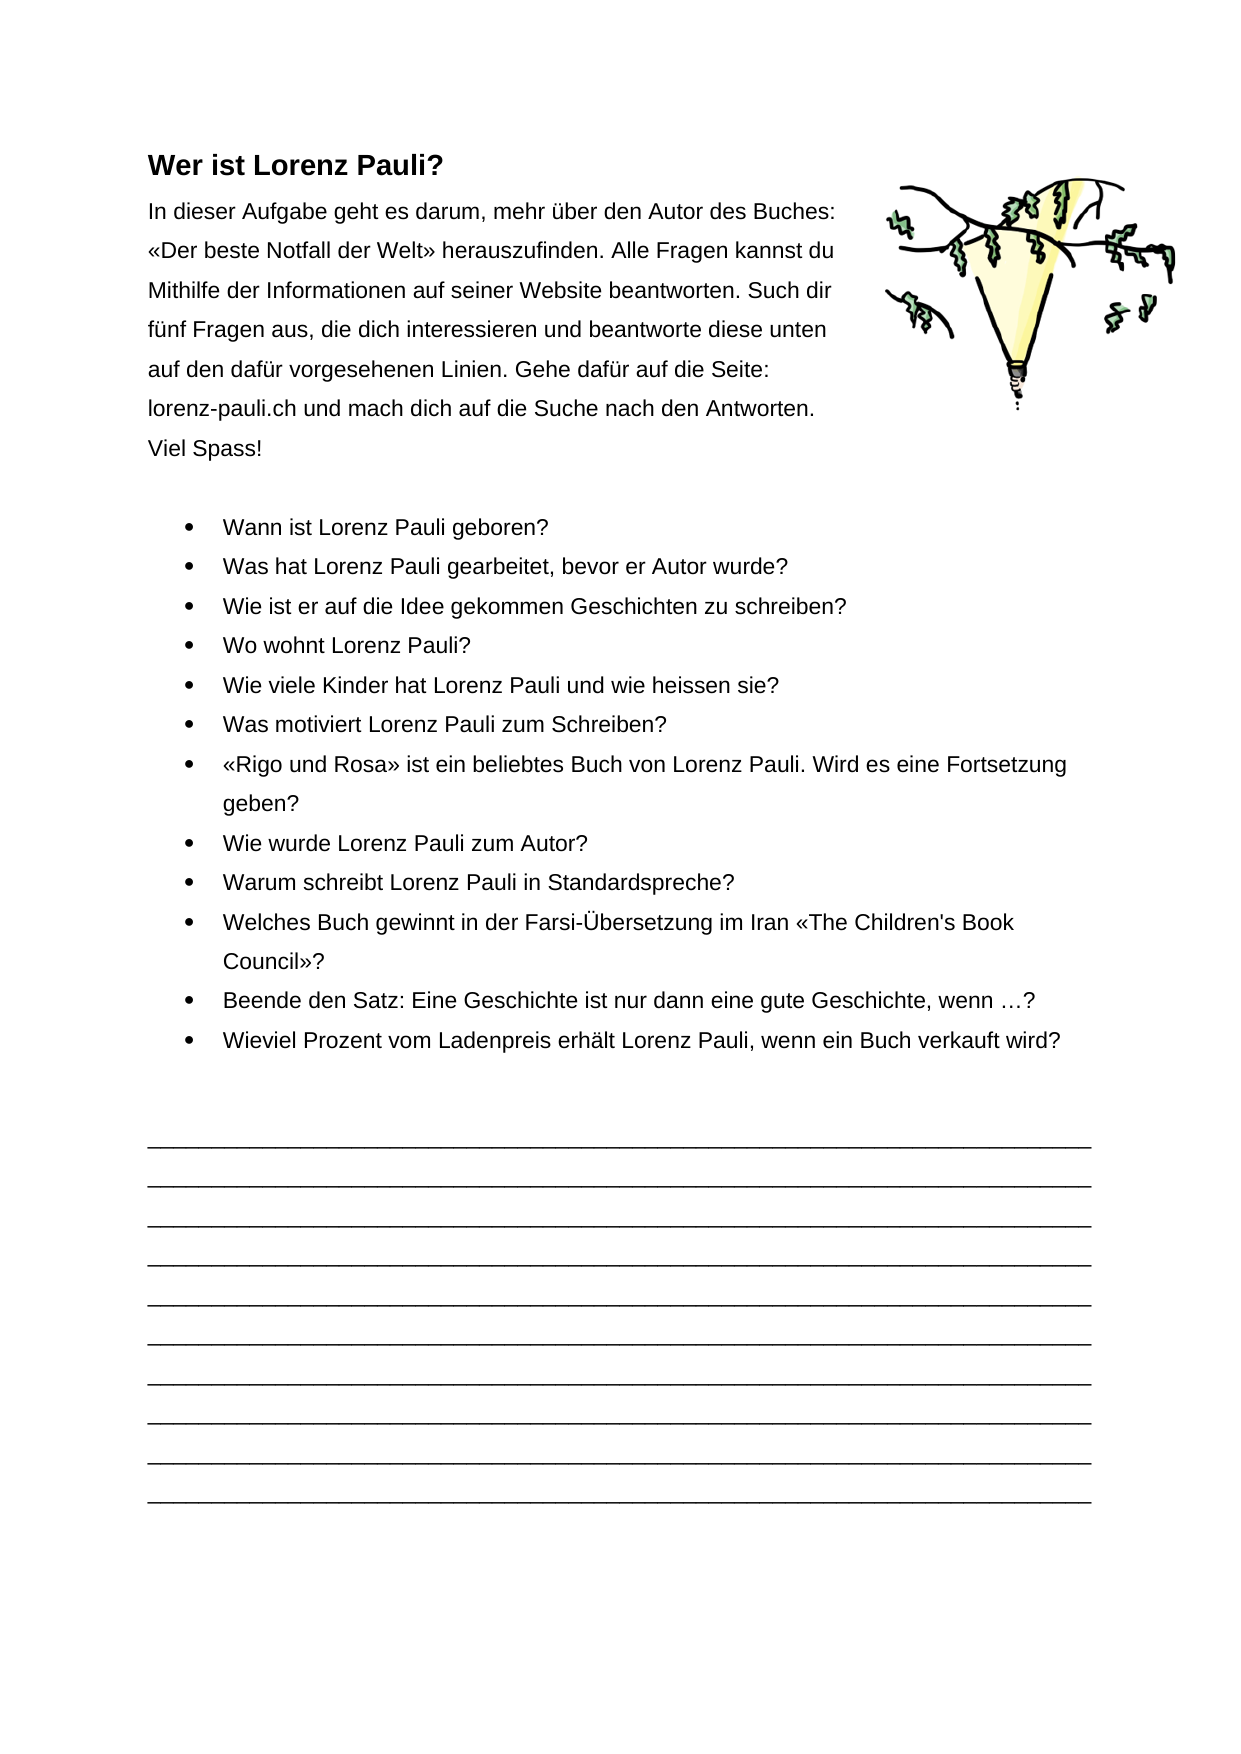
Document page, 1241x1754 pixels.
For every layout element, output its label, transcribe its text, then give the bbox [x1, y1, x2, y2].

list Wie viele Kinder hat Lorenz Pauli und wie heissen sie? [185, 672, 1093, 698]
list Was hat Lorenz Pauli gearbeitet, bevor er Autor wurde? [185, 553, 1093, 579]
list Beende den Satz: Eine Geschichte ist nur dann eine gute Geschichte, wenn …? [185, 987, 1093, 1014]
list Wann ist Lorenz Pauli geboren? [185, 514, 1093, 540]
text ____________________________________________________________________________________________________________________________________________________________________________________________________________________________________________________________________________________________________________________________________________________________________________________________________________________________________________________________________________________________________________________________________________________________________________________________________________________________________________________________________________________________________________________________________________________________________ [148, 1123, 1093, 1504]
list Wie wurde Lorenz Pauli zum Autor? [185, 829, 1093, 856]
list Was motiviert Lorenz Pauli zum Schreiben? [185, 711, 1093, 737]
list Wie ist er auf die Idee gekommen Geschichten zu schreiben? [185, 593, 1093, 619]
list Wo wohnt Lorenz Pauli? [185, 632, 1093, 658]
list Warum schreibt Lorenz Pauli in Standardspreche? [185, 869, 1093, 895]
picture [862, 164, 1190, 440]
list «Rigo und Rosa» ist ein beliebtes Buch von Lorenz Pauli. Wird es eine Fortsetzung geben? [185, 751, 1093, 816]
text Wer ist Lorenz Pauli? [148, 148, 1093, 181]
text In dieser Aufgabe geht es darum, mehr über den Autor des Buches: «Der beste Notfall der Welt» herauszufinden. Alle Fragen kannst du Mithilfe der Informationen auf seiner Website beantworten. Such dir fünf Fragen aus, die dich interessieren und beantworte diese unten auf den dafür vorgesehenen Linien. Gehe dafür auf die Seite: lorenz-pauli.ch und mach dich auf die Suche nach den Antworten. Viel Spass! [148, 198, 1093, 461]
list Wieviel Prozent vom Ladenpreis erhält Lorenz Pauli, wenn ein Buch verkauft wird? [185, 1027, 1093, 1053]
list Welches Buch gewinnt in der Farsi-Übersetzung im Iran «The Children's Book Council»? [185, 908, 1093, 974]
